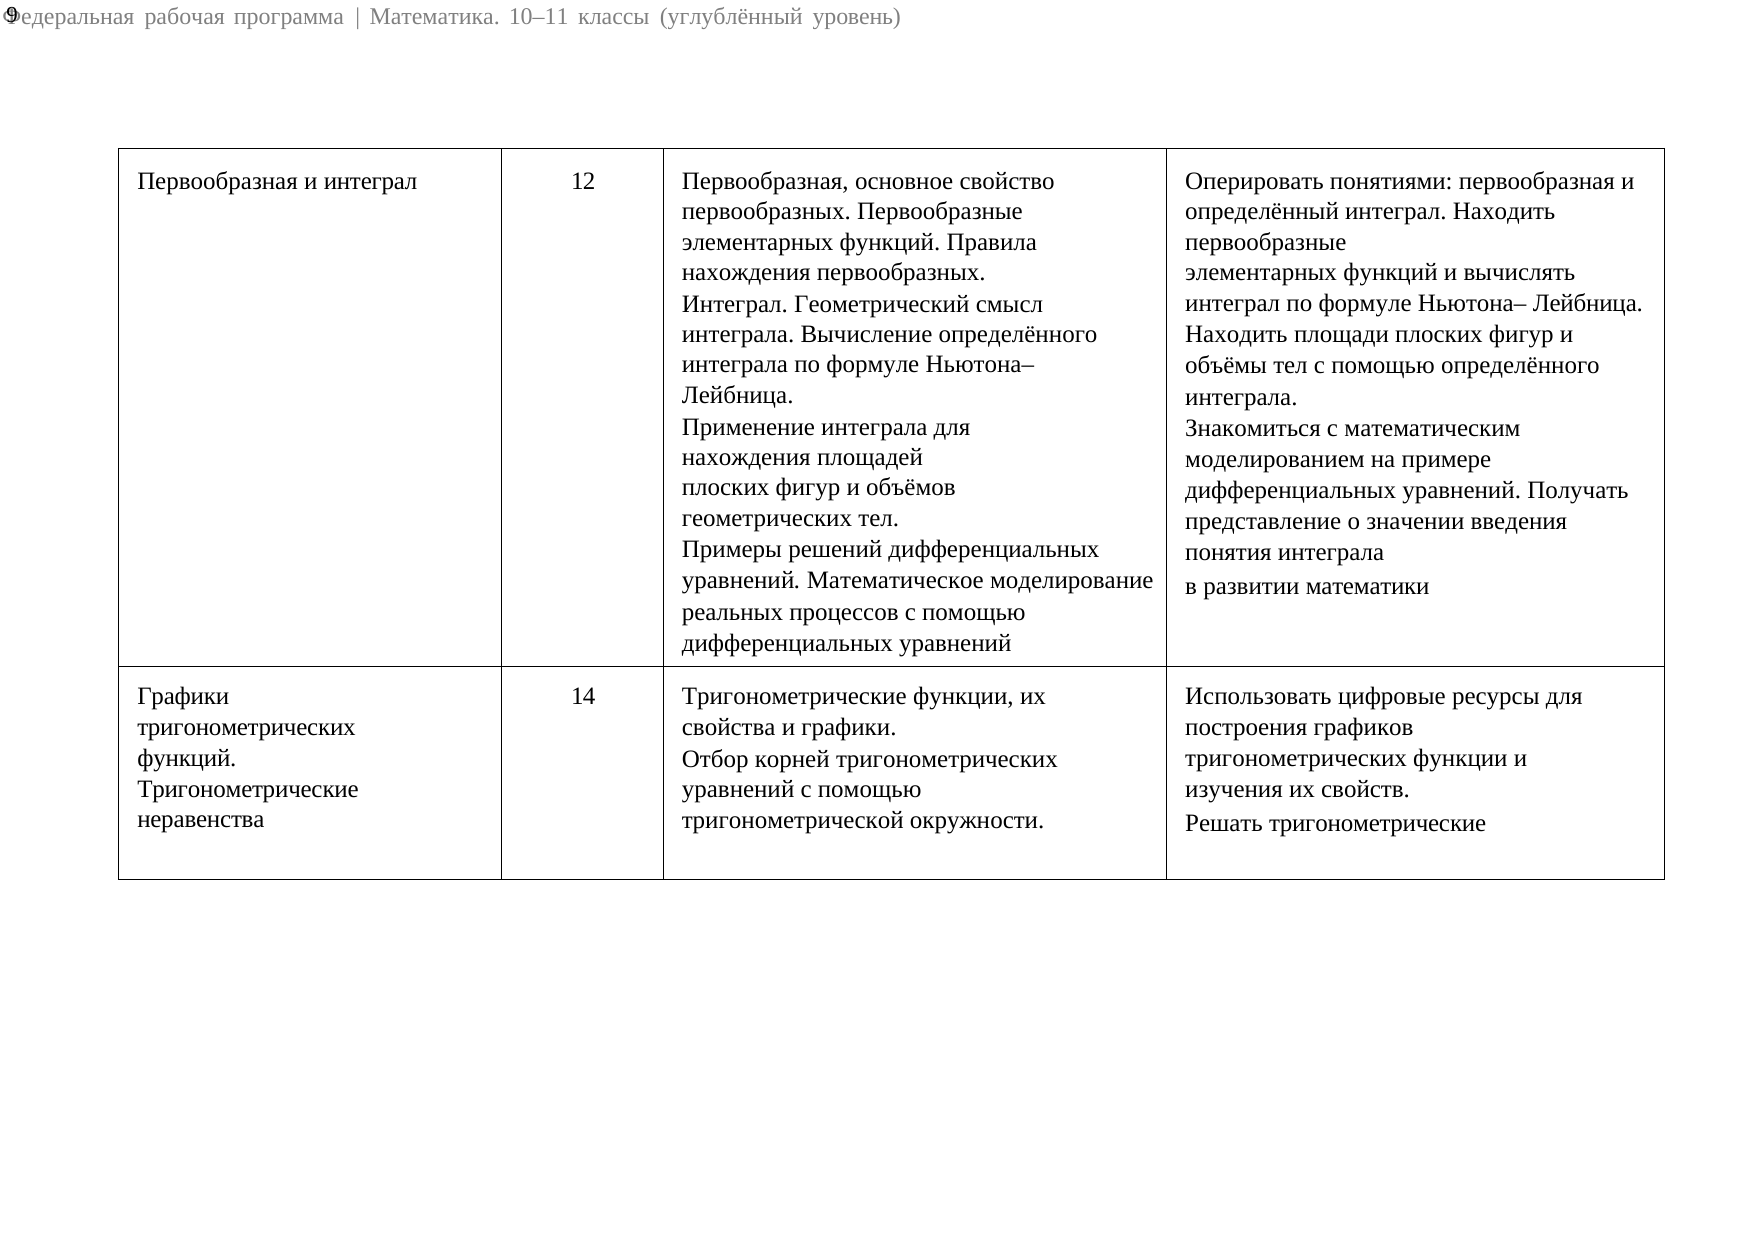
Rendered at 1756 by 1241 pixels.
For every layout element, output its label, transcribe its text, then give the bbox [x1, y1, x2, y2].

table_cell Тригонометрические функции, их свойства и графики. Отбор корней тригонометрических уравнений с помощью тригонометрической окружности. [664, 667, 1166, 879]
table_header Оперировать понятиями: первообразная и определённый интеграл. Находить первообразные элементарных функций и вычислять интеграл по формуле Ньютона– Лейбница. Находить площади плоских фигур и объёмы тел с помощью определённого интеграла. Знакомиться с математическим моделированием на примере дифференциальных уравнений. Получать представление о значении введения понятия интеграла в развитии математики [1167, 149, 1664, 666]
table_header Первообразная и интеграл [119, 149, 501, 666]
table_header Первообразная, основное свойство первообразных. Первообразные элементарных функций. Правила нахождения первообразных. Интеграл. Геометрический смысл интеграла. Вычисление определённого интеграла по формуле Ньютона– Лейбница. Применение интеграла для нахождения площадей плоских фигур и объёмов геометрических тел. Примеры решений дифференциальных уравнений. Математическое моделирование реальных процессов с помощью дифференциальных уравнений [664, 149, 1166, 666]
table_cell Графики тригонометрических функций. Тригонометрические неравенства [119, 667, 501, 879]
table_cell 14 [502, 667, 663, 879]
table_header 12 [502, 149, 663, 666]
table_cell Использовать цифровые ресурсы для построения графиков тригонометрических функции и изучения их свойств. Решать тригонометрические [1167, 667, 1664, 879]
